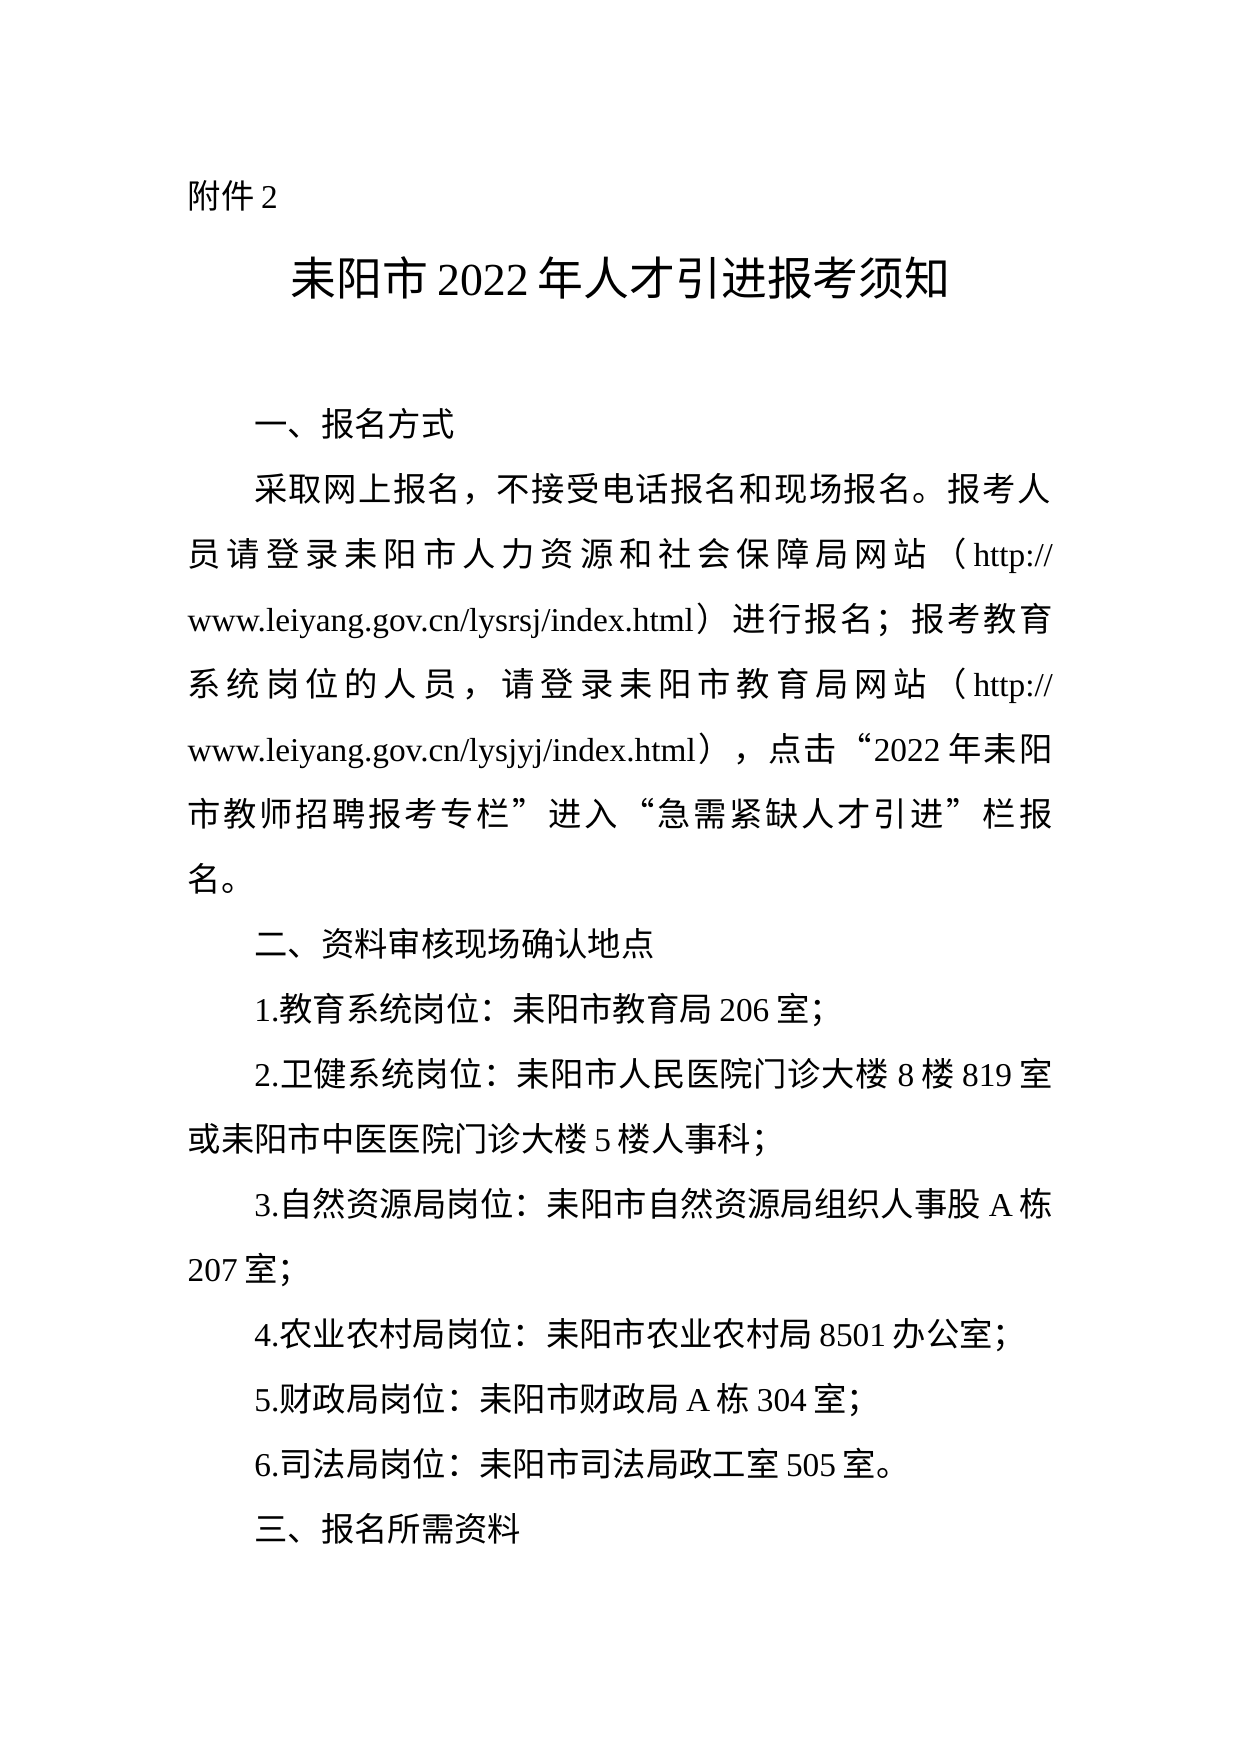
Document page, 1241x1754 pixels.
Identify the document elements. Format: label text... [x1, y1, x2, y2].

text 采取网上报名，不接受电话报名和现场报名。报考人员请登录耒阳市人力资源和社会保障局网站（http://www.leiyang.gov.cn/lysrsj/index.html）进行报名；报考教育系统岗位的人员，请登录耒阳市教育局网站（http://www.leiyang.gov.cn/lysjyj/index.html），点击“2022年耒阳市教师招聘报考专栏”进入“急需紧缺人才引进”栏报名。 [187, 454, 1053, 909]
text 附件2 [187, 162, 1053, 227]
list 二、资料审核现场确认地点 [187, 909, 1053, 974]
text 4.农业农村局岗位：耒阳市农业农村局8501办公室； [187, 1299, 1053, 1364]
text 3.自然资源局岗位：耒阳市自然资源局组织人事股A栋207室； [187, 1169, 1053, 1299]
text 三、报名所需资料 [187, 1494, 1053, 1559]
text 5.财政局岗位：耒阳市财政局A栋304室； [187, 1364, 1053, 1429]
text 2.卫健系统岗位：耒阳市人民医院门诊大楼8楼819室或耒阳市中医医院门诊大楼5楼人事科； [187, 1039, 1053, 1169]
text 6.司法局岗位：耒阳市司法局政工室505室。 [187, 1429, 1053, 1494]
text 耒阳市2022年人才引进报考须知 [187, 227, 1053, 324]
text 一、报名方式 [187, 389, 1053, 454]
text 1.教育系统岗位：耒阳市教育局206室； [187, 974, 1053, 1039]
